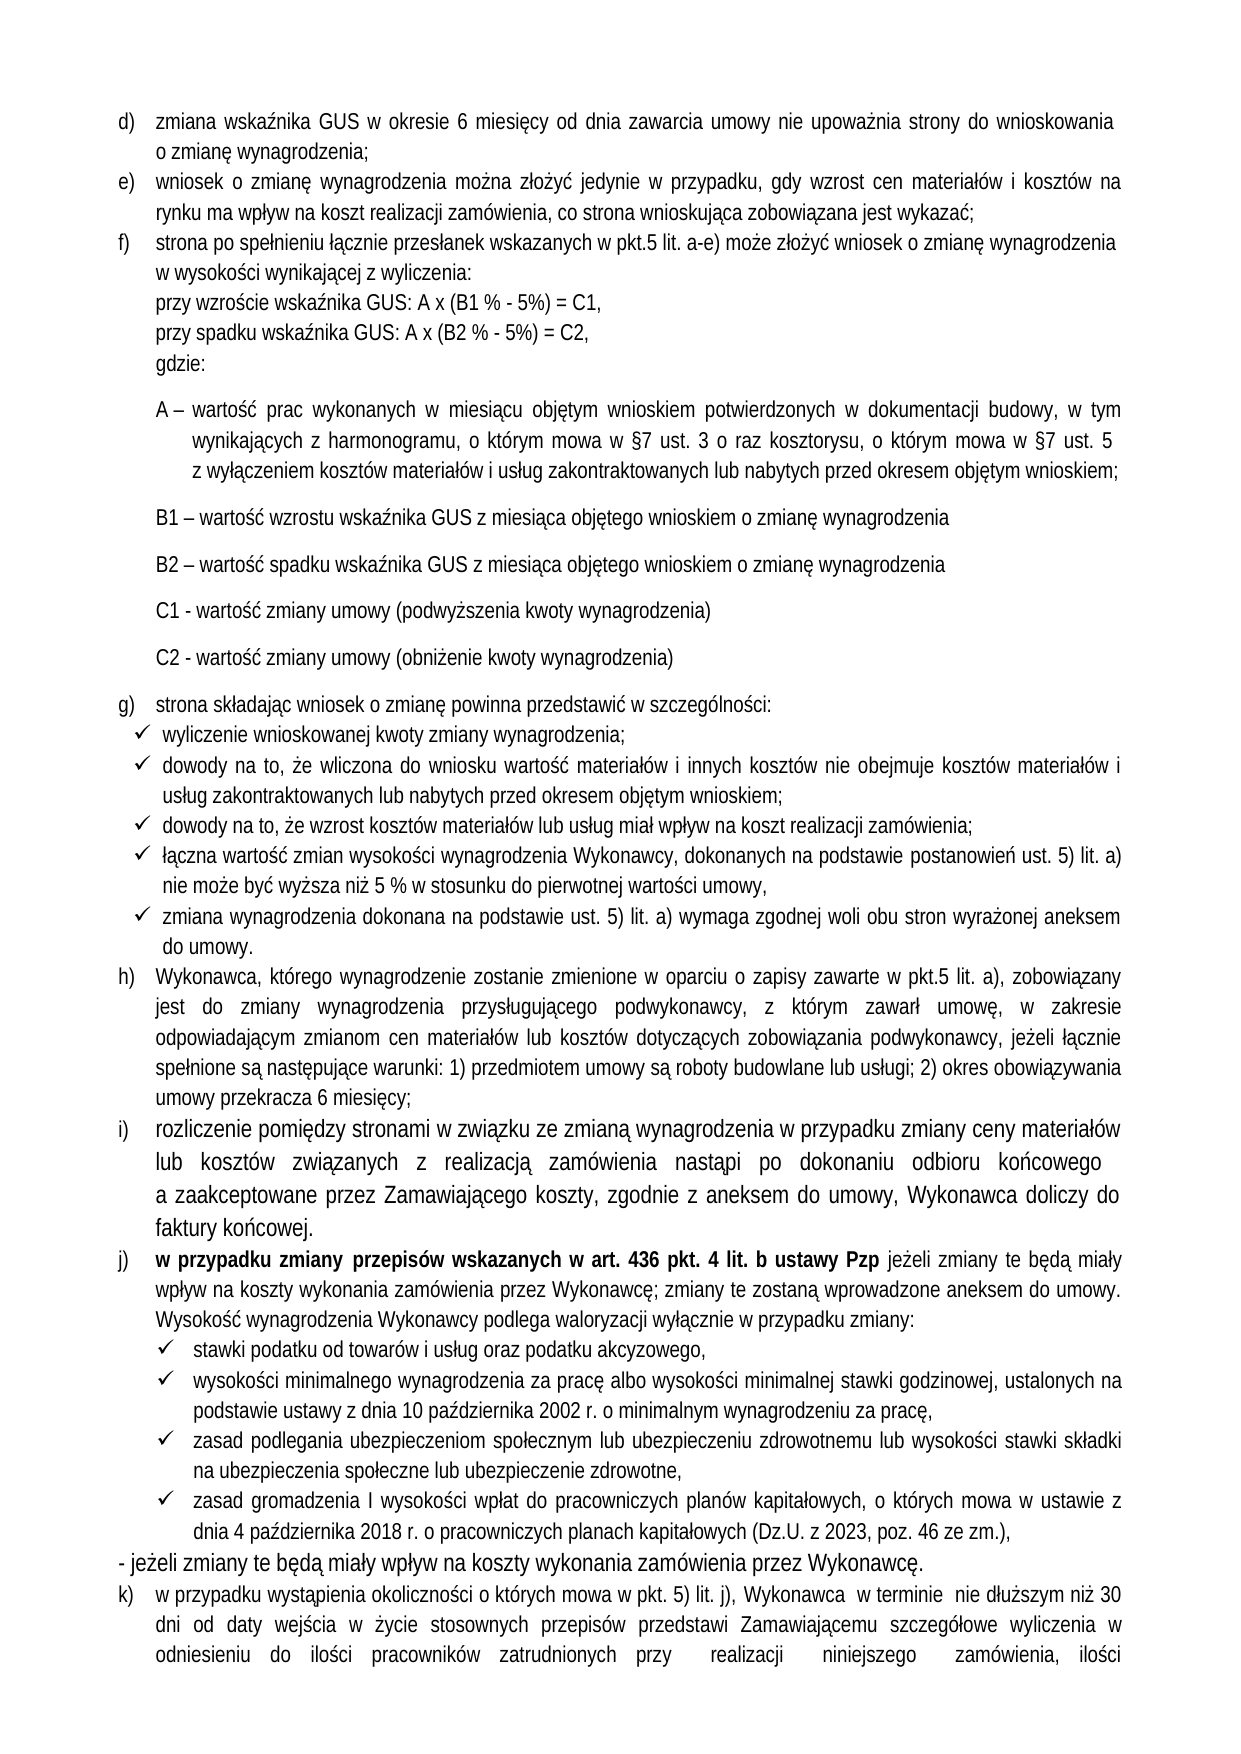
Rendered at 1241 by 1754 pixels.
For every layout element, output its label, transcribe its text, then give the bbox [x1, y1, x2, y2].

list w przypadku zmiany przepisów wskazanych w art. 436 pkt. 4 lit. b ustawy Pzp jeżeli zmiany te będą miały wpływ na koszty wykonania zamówienia przez Wykonawcę; zmiany te zostaną wprowadzone aneksem do umowy. Wysokość wynagrodzenia Wykonawcy podlega waloryzacji wyłącznie w przypadku zmiany: [118, 1246, 1122, 1333]
text gdzie: [156, 349, 1122, 376]
text - jeżeli zmiany te będą miały wpływ na koszty wykonania zamówienia przez Wykonawcę. [118, 1548, 1122, 1577]
text przy spadku wskaźnika GUS: A x (B2 % - 5%) = C2, [155, 319, 1122, 346]
list łączna wartość zmian wysokości wynagrodzenia Wykonawcy, dokonanych na podstawie postanowień ust. 5) lit. a) nie może być wyższa niż 5 % w stosunku do pierwotnej wartości umowy, [133, 842, 1122, 899]
list wysokości minimalnego wynagrodzenia za pracę albo wysokości minimalnej stawki godzinowej, ustalonych na podstawie ustawy z dnia 10 października 2002 r. o minimalnym wynagrodzeniu za pracę, [156, 1367, 1122, 1423]
list zmiana wynagrodzenia dokonana na podstawie ust. 5) lit. a) wymaga zgodnej woli obu stron wyrażonej aneksem do umowy. [133, 903, 1122, 959]
text przy wzroście wskaźnika GUS: A x (B1 % - 5%) = C1, [155, 289, 1122, 316]
list dowody na to, że wzrost kosztów materiałów lub usług miał wpływ na koszt realizacji zamówienia; [133, 812, 1122, 838]
list dowody na to, że wliczona do wniosku wartość materiałów i innych kosztów nie obejmuje kosztów materiałów i usług zakontraktowanych lub nabytych przed okresem objętym wnioskiem; [133, 752, 1122, 808]
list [118, 1581, 1122, 1668]
list stawki podatku od towarów i usług oraz podatku akcyzowego, [156, 1336, 1122, 1363]
list zasad gromadzenia I wysokości wpłat do pracowniczych planów kapitałowych, o których mowa w ustawie z dnia 4 października 2018 r. o pracowniczych planach kapitałowych (Dz.U. z 2023, poz. 46 ze zm.), [156, 1487, 1122, 1544]
text B2 – wartość spadku wskaźnika GUS z miesiąca objętego wnioskiem o zmianę wynagrodzenia [156, 551, 1122, 577]
text B1 – wartość wzrostu wskaźnika GUS z miesiąca objętego wnioskiem o zmianę wynagrodzenia [156, 504, 1122, 530]
list Wykonawca, którego wynagrodzenie zostanie zmienione w oparciu o zapisy zawarte w pkt.5 lit. a), zobowiązany jest do zmiany wynagrodzenia przysługującego podwykonawcy, z którym zawarł umowę, w zakresie odpowiadającym zmianom cen materiałów lub kosztów dotyczących zobowiązania podwykonawcy, jeżeli łącznie spełnione są następujące warunki: 1) przedmiotem umowy są roboty budowlane lub usługi; 2) okres obowiązywania umowy przekracza 6 miesięcy; [118, 963, 1122, 1110]
list wniosek o zmianę wynagrodzenia można złożyć jedynie w przypadku, gdy wzrost cen materiałów i kosztów na rynku ma wpływ na koszt realizacji zamówienia, co strona wnioskująca zobowiązana jest wykazać; [118, 168, 1122, 225]
list strona po spełnieniu łącznie przesłanek wskazanych w pkt.5 lit. a-e) może złożyć wniosek o zmianę wynagrodzenia w wysokości wynikającej z wyliczenia: [118, 229, 1122, 285]
list zmiana wskaźnika GUS w okresie 6 miesięcy od dnia zawarcia umowy nie upoważnia strony do wnioskowania o zmianę wynagrodzenia; [118, 108, 1122, 164]
list zasad podlegania ubezpieczeniom społecznym lub ubezpieczeniu zdrowotnemu lub wysokości stawki składki na ubezpieczenia społeczne lub ubezpieczenie zdrowotne, [156, 1427, 1122, 1484]
list rozliczenie pomiędzy stronami w związku ze zmianą wynagrodzenia w przypadku zmiany ceny materiałów lub kosztów związanych z realizacją zamówienia nastąpi po dokonaniu odbioru końcowego a zaakceptowane przez Zamawiającego koszty, zgodnie z aneksem do umowy, Wykonawca doliczy do faktury końcowej. [118, 1114, 1122, 1242]
text C1 - wartość zmiany umowy (podwyższenia kwoty wynagrodzenia) [156, 597, 1122, 624]
text C2 - wartość zmiany umowy (obniżenie kwoty wynagrodzenia) [156, 644, 1122, 671]
text A – wartość prac wykonanych w miesiącu objętym wnioskiem potwierdzonych w dokumentacji budowy, w tym wynikających z harmonogramu, o którym mowa w §7 ust. 3 o raz kosztorysu, o którym mowa w §7 ust. 5 z wyłączeniem kosztów materiałów i usług zakontraktowanych lub nabytych przed okresem objętym wnioskiem; [156, 396, 1122, 483]
list wyliczenie wnioskowanej kwoty zmiany wynagrodzenia; [133, 721, 1122, 748]
list strona składając wniosek o zmianę powinna przedstawić w szczególności: [118, 691, 1122, 718]
